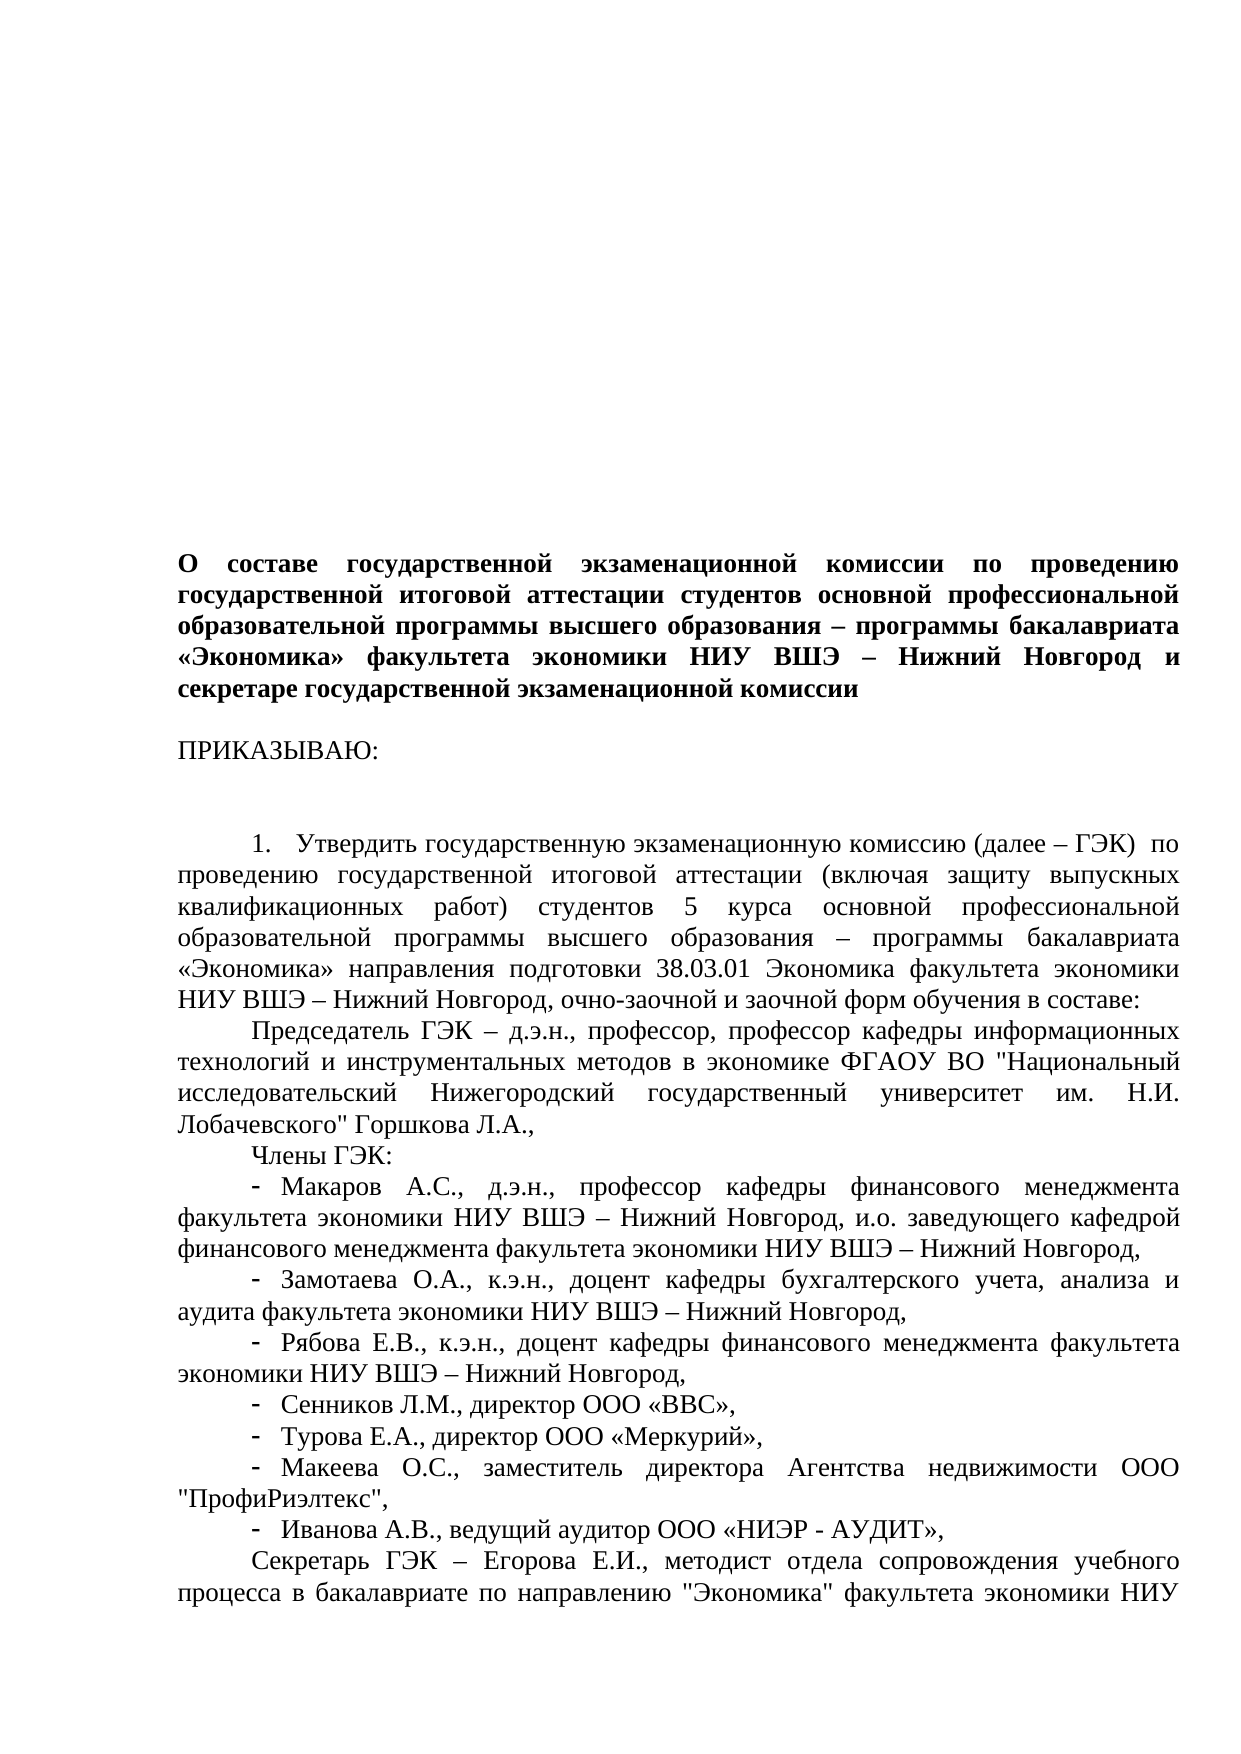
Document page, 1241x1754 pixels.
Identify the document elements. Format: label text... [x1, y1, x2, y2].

text О составе государственной экзаменационной комиссии по проведению государственной итоговой аттестации студентов основной профессиональной образовательной программы высшего образования – программы бакалавриата «Экономика» факультета экономики НИУ ВШЭ – Нижний Новгород и секретаре государственной экзаменационной комиссии [177, 547, 1180, 703]
text ПРИКАЗЫВАЮ: [177, 734, 1181, 765]
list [177, 1544, 1180, 1607]
list Макаров А.С., д.э.н., профессор кафедры финансового менеджмента факультета экономики НИУ ВШЭ – Нижний Новгород, и.о. заведующего кафедрой финансового менеджмента факультета экономики НИУ ВШЭ – Нижний Новгород, [177, 1170, 1181, 1263]
list Утвердить государственную экзаменационную комиссию (далее – ГЭК) по проведению государственной итоговой аттестации (включая защиту выпускных квалификационных работ) студентов 5 курса основной профессиональной образовательной программы высшего образования – программы бакалавриата «Экономика» направления подготовки 38.03.01 Экономика факультета экономики НИУ ВШЭ – Нижний Новгород, очно-заочной и заочной форм обучения в составе: [177, 827, 1180, 1014]
list Турова Е.А., директор ООО «Меркурий», [177, 1419, 1181, 1451]
list Макеева О.С., заместитель директора Агентства недвижимости ООО "ПрофиРиэлтекс", [177, 1451, 1181, 1513]
list Иванова А.В., ведущий аудитор ООО «НИЭР - АУДИТ», [177, 1513, 1181, 1544]
list Сенников Л.М., директор ООО «ВВС», [177, 1388, 1181, 1419]
list Члены ГЭК: [177, 1139, 1180, 1170]
list Замотаева О.А., к.э.н., доцент кафедры бухгалтерского учета, анализа и аудита факультета экономики НИУ ВШЭ – Нижний Новгород, [177, 1263, 1181, 1326]
text Председатель ГЭК – д.э.н., профессор, профессор кафедры информационных технологий и инструментальных методов в экономике ФГАОУ ВО "Национальный исследовательский Нижегородский государственный университет им. Н.И. Лобачевского" Горшкова Л.А., [177, 1014, 1181, 1139]
list Рябова Е.В., к.э.н., доцент кафедры финансового менеджмента факультета экономики НИУ ВШЭ – Нижний Новгород, [177, 1326, 1181, 1388]
